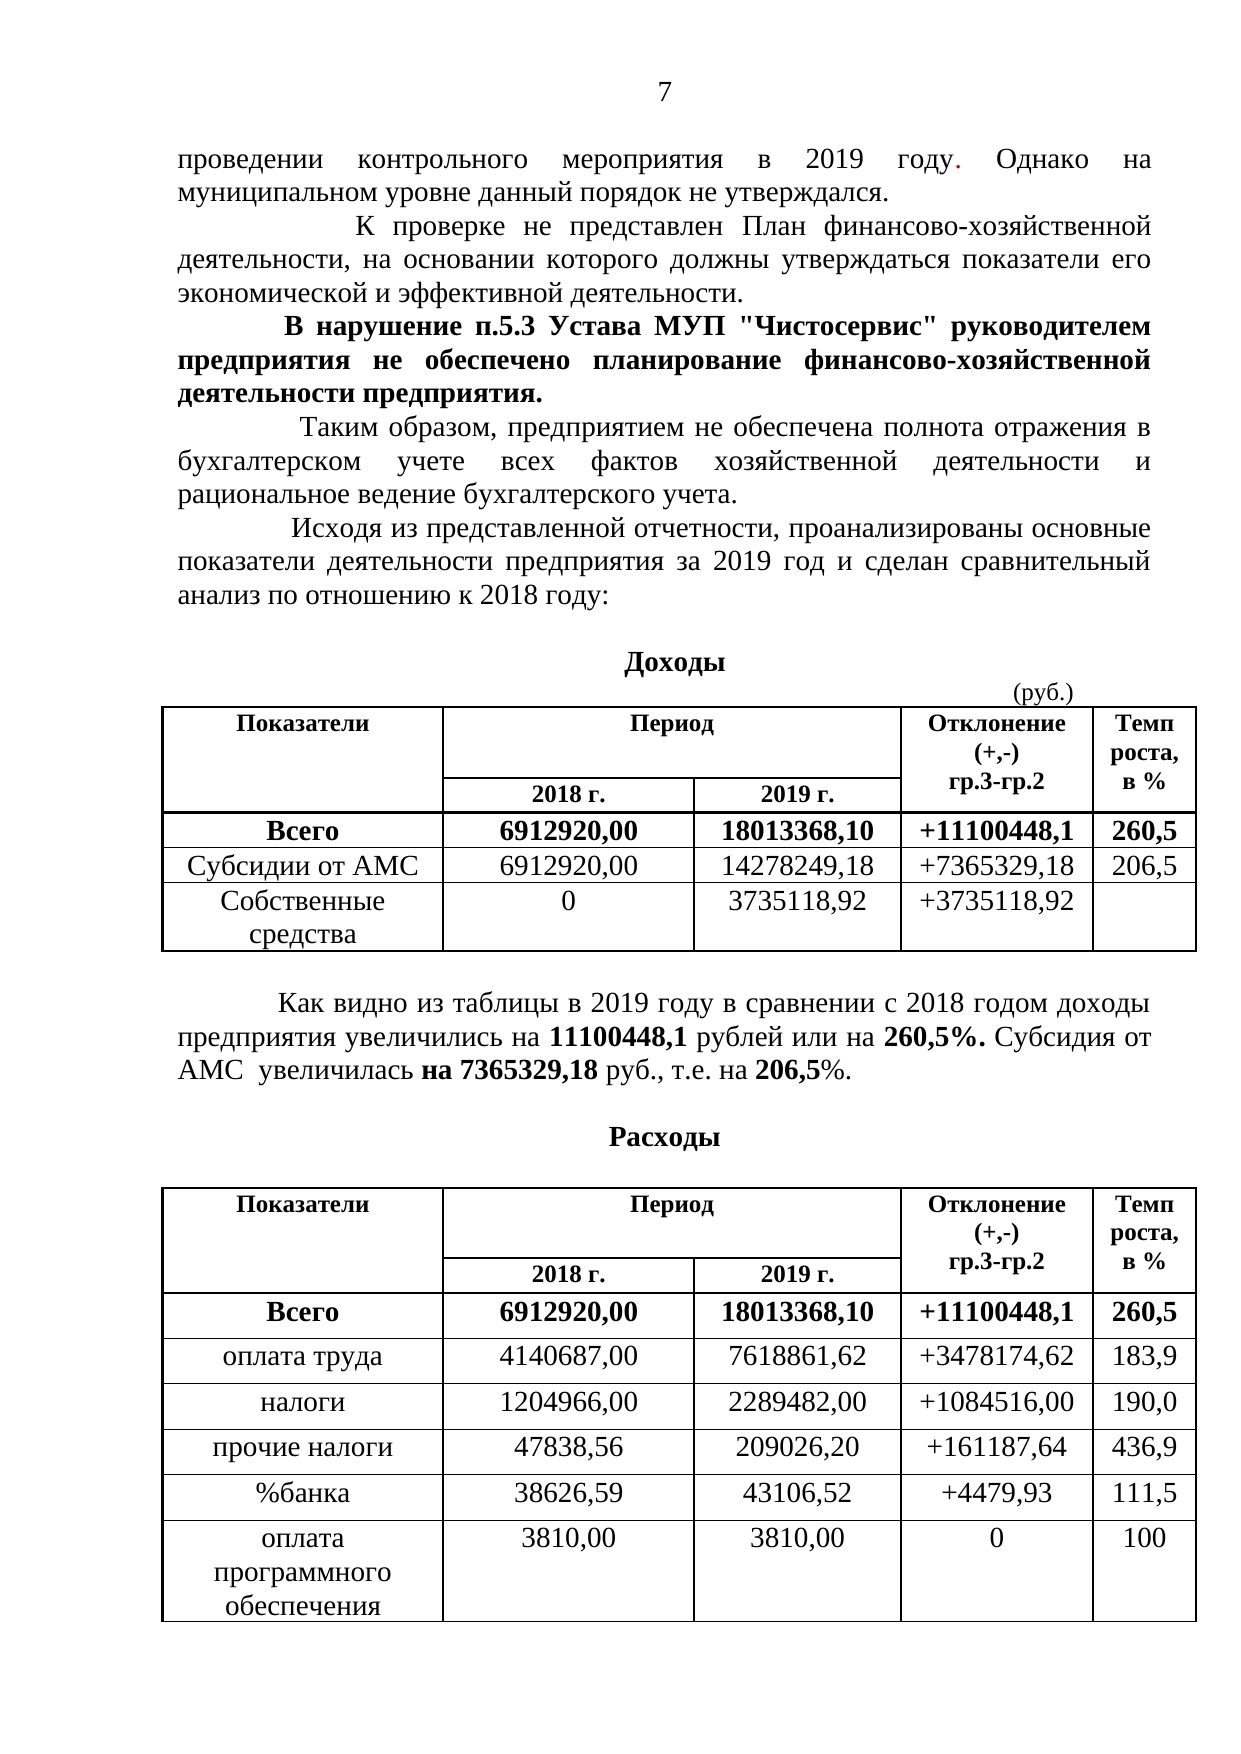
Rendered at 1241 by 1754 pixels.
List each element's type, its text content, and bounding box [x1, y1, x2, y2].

table_cell +4479,93 [902, 1475, 1092, 1519]
table_cell +11100448,1 [902, 1294, 1092, 1337]
table_cell Субсидии от АМС [164, 848, 442, 882]
table_cell 18013368,10 [695, 1294, 900, 1337]
table_cell 2289482,00 [695, 1384, 900, 1428]
table_cell 4140687,00 [444, 1339, 693, 1383]
table_header Период [444, 1189, 900, 1257]
table_cell 3810,00 [444, 1521, 693, 1621]
table_cell оплата труда [164, 1339, 442, 1383]
table_cell %банка [164, 1475, 442, 1519]
text Исходя из представленной отчетности, проанализированы основные показатели деятельности предприятия за 2019 год и сделан сравнительный анализ по отношению к 2018 году: [177, 510, 1152, 610]
table_cell +11100448,1 [902, 814, 1092, 847]
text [177, 141, 1152, 208]
table_cell 0 [444, 883, 693, 950]
text Доходы [198, 644, 1152, 677]
table_header Отклонение (+,-) гр.3-гр.2 [902, 1189, 1092, 1292]
text Расходы [177, 1119, 1152, 1153]
table_cell +161187,64 [902, 1430, 1092, 1474]
table_cell +3478174,62 [902, 1339, 1092, 1383]
table_header Темп роста, в % [1094, 708, 1195, 811]
table_cell оплата программного обеспечения [164, 1521, 442, 1621]
table_header Показатели [164, 708, 442, 811]
table_cell 260,5 [1094, 814, 1195, 847]
table_cell 2018 г. [444, 779, 693, 811]
table_cell прочие налоги [164, 1430, 442, 1474]
table_cell 6912920,00 [444, 814, 693, 847]
table_cell 206,5 [1094, 848, 1195, 882]
table_cell 1204966,00 [444, 1384, 693, 1428]
table_cell 43106,52 [695, 1475, 900, 1519]
text Как видно из таблицы в 2019 году в сравнении с 2018 годом доходы предприятия увеличились на 11100448,1 рублей или на 260,5%. Субсидия от АМС увеличилась на 7365329,18 руб., т.е. на 206,5%. [177, 985, 1152, 1086]
table_cell 2019 г. [695, 779, 900, 811]
text (руб.) [198, 677, 1152, 706]
table_header Период [444, 708, 900, 777]
table_cell 3735118,92 [695, 883, 900, 950]
table_cell Собственные средства [164, 883, 442, 950]
table_cell 3810,00 [695, 1521, 900, 1621]
table_cell 7618861,62 [695, 1339, 900, 1383]
table_cell [1094, 883, 1195, 950]
table_cell Всего [164, 814, 442, 847]
table_cell 111,5 [1094, 1475, 1195, 1519]
text Таким образом, предприятием не обеспечена полнота отражения в бухгалтерском учете всех фактов хозяйственной деятельности и рациональное ведение бухгалтерского учета. [177, 409, 1152, 510]
table_cell 14278249,18 [695, 848, 900, 882]
table_cell +3735118,92 [902, 883, 1092, 950]
table_cell 2019 г. [695, 1259, 900, 1292]
table_cell 2018 г. [444, 1259, 693, 1292]
table_cell 47838,56 [444, 1430, 693, 1474]
table_header Показатели [164, 1189, 442, 1292]
table_cell 190,0 [1094, 1384, 1195, 1428]
table_cell 183,9 [1094, 1339, 1195, 1383]
table_cell +7365329,18 [902, 848, 1092, 882]
table_cell +1084516,00 [902, 1384, 1092, 1428]
table_cell 18013368,10 [695, 814, 900, 847]
table_cell Всего [164, 1294, 442, 1337]
text К проверке не представлен План финансово-хозяйственной деятельности, на основании которого должны утверждаться показатели его экономической и эффективной деятельности. [177, 208, 1152, 308]
table_cell 0 [902, 1521, 1092, 1621]
table_cell 436,9 [1094, 1430, 1195, 1474]
table_cell 6912920,00 [444, 1294, 693, 1337]
table_header Отклонение (+,-) гр.3-гр.2 [902, 708, 1092, 811]
table_cell 260,5 [1094, 1294, 1195, 1337]
table_cell 100 [1094, 1521, 1195, 1621]
table_cell 38626,59 [444, 1475, 693, 1519]
text В нарушение п.5.3 Устава МУП "Чистосервис" руководителем предприятия не обеспечено планирование финансово-хозяйственной деятельности предприятия. [177, 308, 1152, 409]
table_cell 209026,20 [695, 1430, 900, 1474]
table_header Темп роста, в % [1094, 1189, 1195, 1292]
table_cell 6912920,00 [444, 848, 693, 882]
table_cell налоги [164, 1384, 442, 1428]
